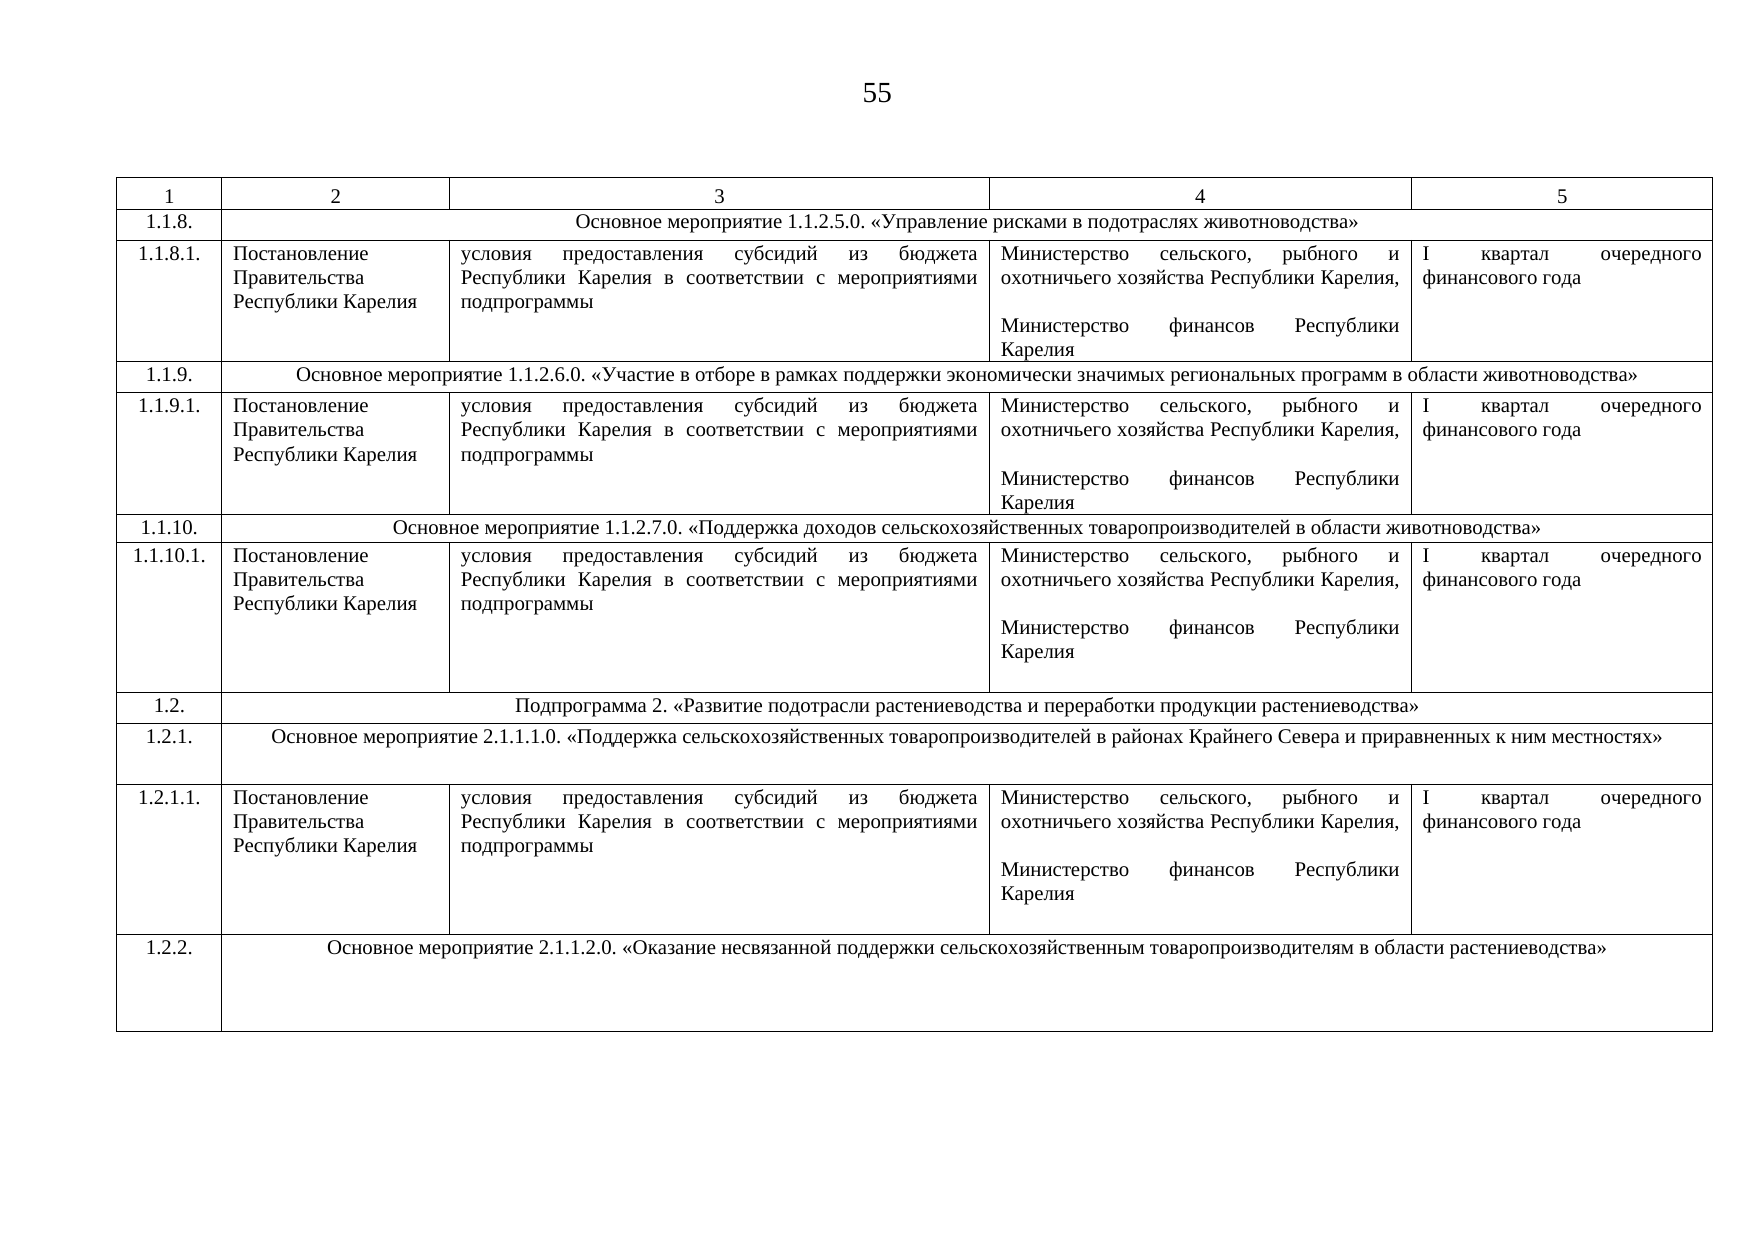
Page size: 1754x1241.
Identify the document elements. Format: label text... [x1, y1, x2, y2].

table_cell 1.2.1.1. [117, 785, 221, 934]
table_cell Постановление Правительства Республики Карелия [222, 393, 449, 514]
table_header 2 [222, 178, 449, 208]
table_cell Постановление Правительства Республики Карелия [222, 543, 449, 692]
table_cell 1.1.8.1. [117, 241, 221, 361]
table_header 3 [450, 178, 989, 208]
table_cell 1.2.1. [117, 724, 221, 784]
table_cell Основное мероприятие 2.1.1.2.0. «Оказание несвязанной поддержки сельскохозяйственным товаропроизводителям в области растениеводства» [222, 935, 1712, 1031]
table_cell 1.1.8. [117, 210, 221, 240]
table_cell условия предоставления субсидий из бюджета Республики Карелия в соответствии с мероприятиями подпрограммы [450, 241, 989, 361]
table_cell Подпрограмма 2. «Развитие подотрасли растениеводства и переработки продукции растениеводства» [222, 693, 1712, 723]
table_cell Министерство сельского, рыбного и охотничьего хозяйства Республики Карелия, Министерство финансов Республики Карелия [990, 241, 1411, 361]
table_cell I квартал очередного финансового года [1412, 785, 1712, 934]
table_cell Постановление Правительства Республики Карелия [222, 241, 449, 361]
table_cell условия предоставления субсидий из бюджета Республики Карелия в соответствии с мероприятиями подпрограммы [450, 785, 989, 934]
table_cell 1.1.10.1. [117, 543, 221, 692]
table_cell 1.1.9. [117, 362, 221, 392]
table_cell 1.1.10. [117, 515, 221, 542]
table_cell Министерство сельского, рыбного и охотничьего хозяйства Республики Карелия, Министерство финансов Республики Карелия [990, 393, 1411, 514]
table_cell I квартал очередного финансового года [1412, 393, 1712, 514]
table_cell условия предоставления субсидий из бюджета Республики Карелия в соответствии с мероприятиями подпрограммы [450, 393, 989, 514]
table_cell Постановление Правительства Республики Карелия [222, 785, 449, 934]
table_cell 1.1.9.1. [117, 393, 221, 514]
table_cell Основное мероприятие 1.1.2.7.0. «Поддержка доходов сельскохозяйственных товаропроизводителей в области животноводства» [222, 515, 1712, 542]
table_cell Основное мероприятие 1.1.2.5.0. «Управление рисками в подотраслях животноводства» [222, 210, 1712, 240]
table_cell I квартал очередного финансового года [1412, 241, 1712, 361]
table_header 5 [1412, 178, 1712, 208]
table_cell Министерство сельского, рыбного и охотничьего хозяйства Республики Карелия, Министерство финансов Республики Карелия [990, 543, 1411, 692]
table_header 1 [117, 178, 221, 208]
table_cell I квартал очередного финансового года [1412, 543, 1712, 692]
table_cell 1.2.2. [117, 935, 221, 1031]
table_cell Основное мероприятие 2.1.1.1.0. «Поддержка сельскохозяйственных товаропроизводителей в районах Крайнего Севера и приравненных к ним местностях» [222, 724, 1712, 784]
table_cell условия предоставления субсидий из бюджета Республики Карелия в соответствии с мероприятиями подпрограммы [450, 543, 989, 692]
table_header 4 [990, 178, 1411, 208]
table_cell 1.2. [117, 693, 221, 723]
table_cell Основное мероприятие 1.1.2.6.0. «Участие в отборе в рамках поддержки экономически значимых региональных программ в области животноводства» [222, 362, 1712, 392]
table_cell Министерство сельского, рыбного и охотничьего хозяйства Республики Карелия, Министерство финансов Республики Карелия [990, 785, 1411, 934]
